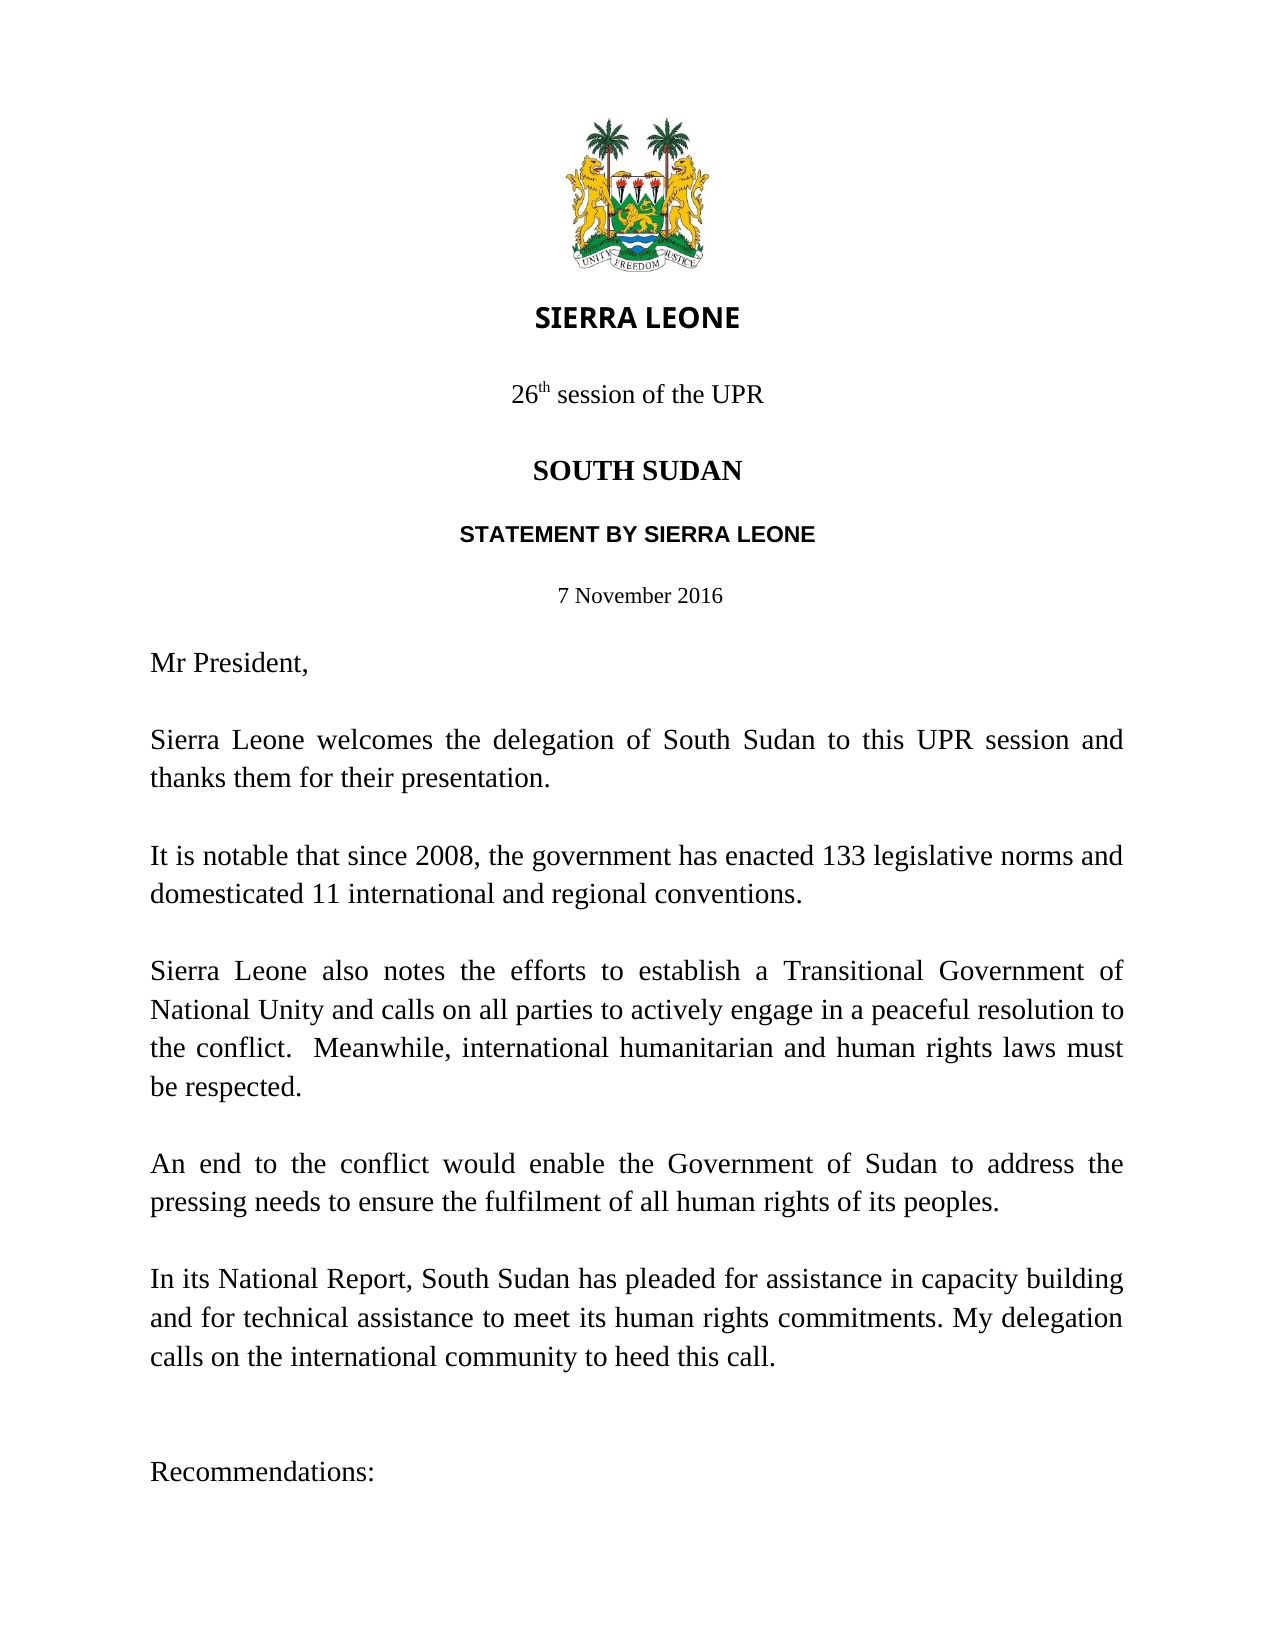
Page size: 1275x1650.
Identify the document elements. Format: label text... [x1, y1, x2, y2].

text Sierra Leone also notes the efforts to establish a Transitional Government of National Unity and calls on all parties to actively engage in a peaceful resolution to the conflict. Meanwhile, international humanitarian and human rights laws must be respected. [150, 953, 1125, 1102]
text SIERRA LEONE [150, 297, 1125, 337]
text STATEMENT BY SIERRA LEONE [150, 521, 1125, 548]
text SOUTH SUDAN [150, 453, 1125, 486]
text An end to the conflict would enable the Government of Sudan to address the pressing needs to ensure the fulfilment of all human rights of its peoples. [150, 1146, 1125, 1218]
text Mr President, [150, 645, 1125, 678]
text 26th session of the UPR [150, 378, 1125, 409]
text It is notable that since 2008, the government has enacted 133 legislative norms and domesticated 11 international and regional conventions. [150, 838, 1125, 910]
text In its National Report, South Sudan has pleaded for assistance in capacity building and for technical assistance to meet its human rights commitments. My delegation calls on the international community to heed this call. [150, 1262, 1125, 1372]
text Sierra Leone welcomes the delegation of South Sudan to this UPR session and thanks them for their presentation. [150, 722, 1125, 794]
text 7 November 2016 [150, 582, 1125, 608]
picture [565, 118, 710, 272]
text Recommendations: [150, 1454, 1125, 1488]
